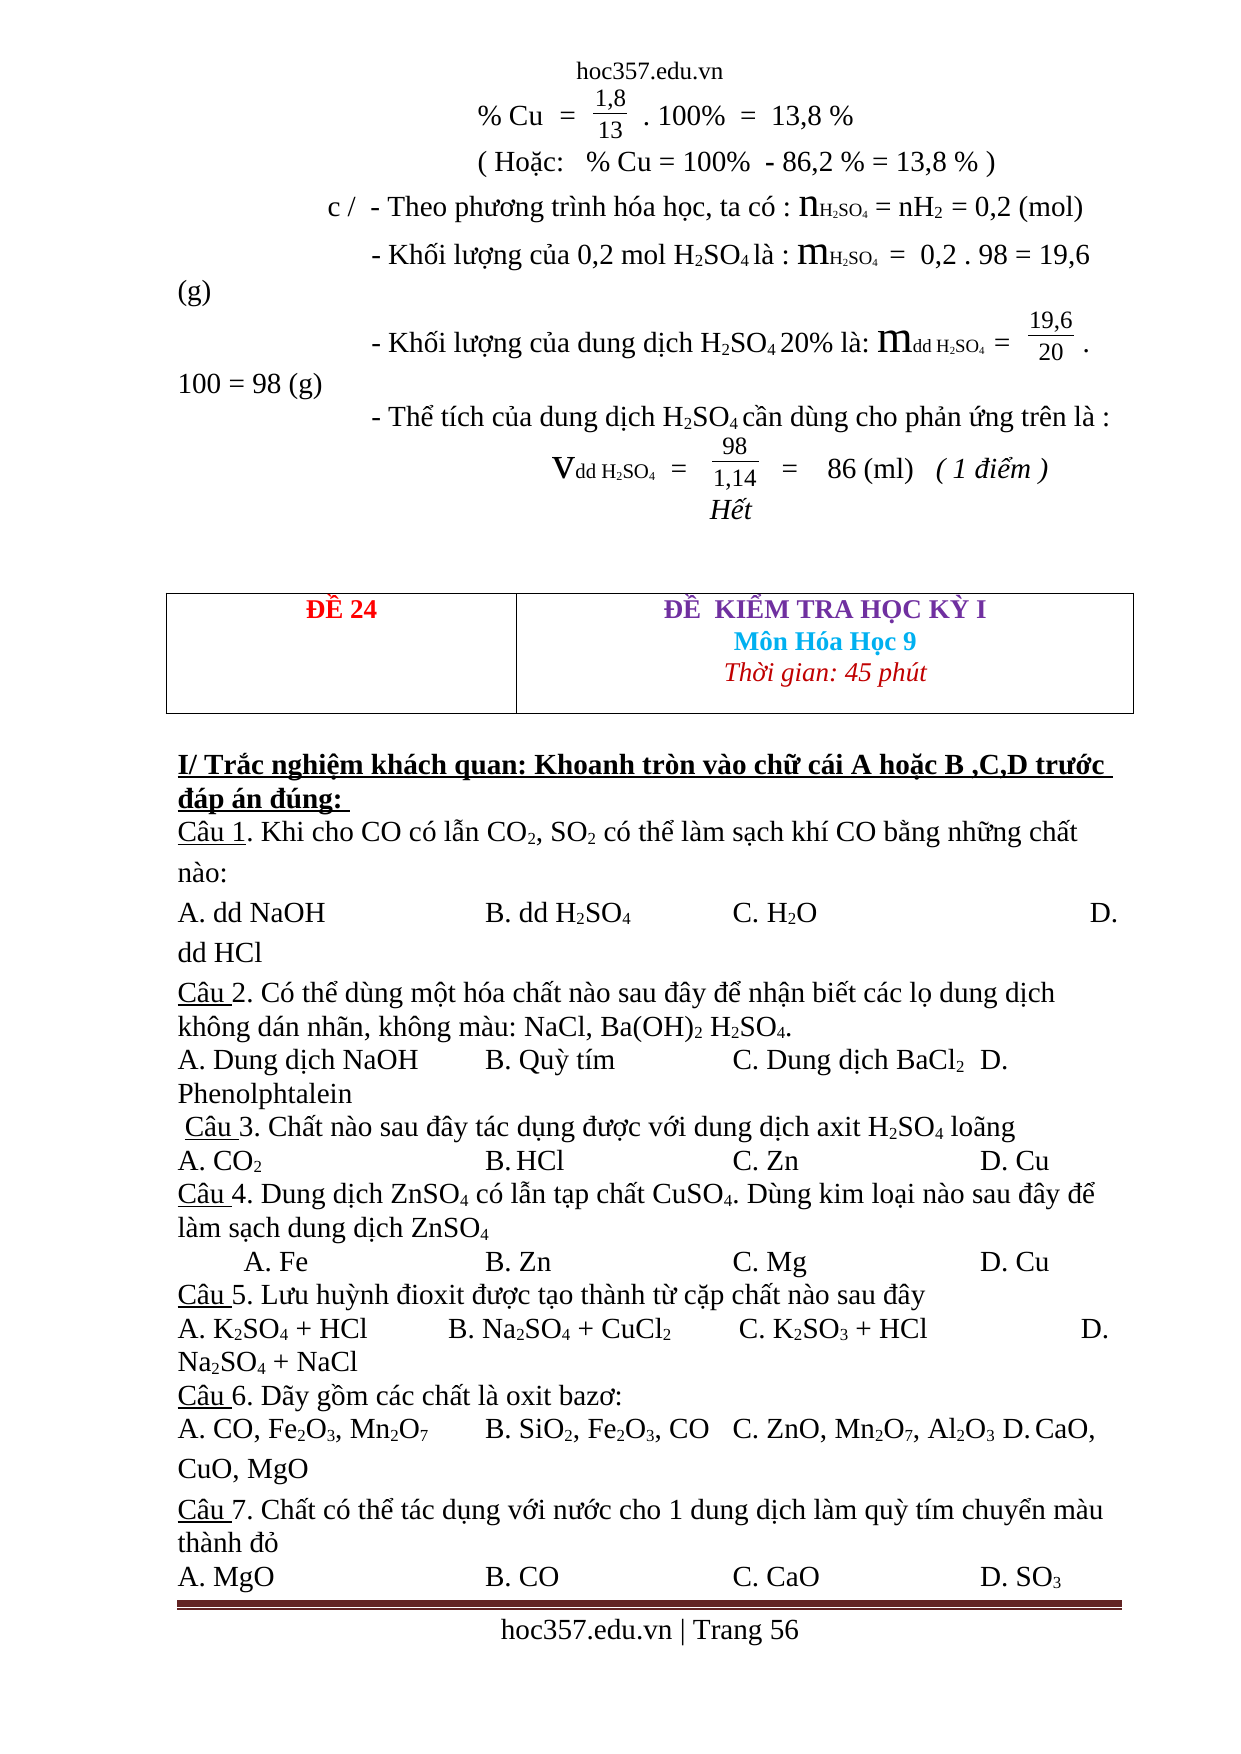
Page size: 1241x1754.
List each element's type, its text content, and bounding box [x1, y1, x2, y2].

text c / - Theo phương trình hóa học, ta có : nH2SO4 = nH2 = 0,2 (mol) [177, 177, 1122, 225]
text - Khối lượng của dung dịch H2SO4 20% là: mdd H2SO4 = . 100 = 98 (g) [177, 307, 1122, 399]
text Hết [327, 492, 1122, 525]
text A. dd NaOH B. dd H2SO4 C. H2O D. dd HCl [177, 895, 1122, 969]
text ( Hoặc: % Cu = 100% - 86,2 % = 13,8 % ) [340, 144, 1122, 177]
text vdd H2SO4 = = 86 (ml) ( 1 điểm ) [327, 433, 1122, 492]
text A. CO, Fe2O3, Mn2O7 B. SiO2, Fe2O3, CO C. ZnO, Mn2O7, Al2O3 D. CaO, CuO, MgO [177, 1411, 1122, 1485]
text A. MgO B. CO C. CaO D. SO3 [177, 1559, 1122, 1592]
text Câu 6. Dãy gồm các chất là oxit bazơ: [177, 1378, 1122, 1411]
text A. Fe B. Zn C. Mg D. Cu [177, 1244, 1122, 1277]
text - Khối lượng của 0,2 mol H2SO4 là : mH2SO4 = 0,2 . 98 = 19,6 (g) [177, 225, 1122, 307]
text Câu 3. Chất nào sau đây tác dụng được với dung dịch axit H2SO4 loãng [177, 1109, 1122, 1143]
text - Thể tích của dung dịch H2SO4 cần dùng cho phản ứng trên là : [177, 399, 1122, 433]
text Câu 4. Dung dịch ZnSO4 có lẫn tạp chất CuSO4. Dùng kim loại nào sau đây để làm sạch dung dịch ZnSO4 [177, 1177, 1122, 1244]
table_header ĐỀ KIỂM TRA HỌC KỲ I Môn Hóa Học 9 Thời gian: 45 phút [517, 594, 1133, 713]
text A. CO2 B. HCl C. Zn D. Cu [177, 1143, 1122, 1177]
text Câu 2. Có thể dùng một hóa chất nào sau đây để nhận biết các lọ dung dịch không dán nhãn, không màu: NaCl, Ba(OH)2 H2SO4. [177, 975, 1122, 1042]
text A. Dung dịch NaOH B. Quỳ tím C. Dung dịch BaCl2 D. Phenolphtalein [177, 1042, 1122, 1109]
text % Cu = . 100% = 13,8 % [340, 85, 1122, 144]
text I/ Trắc nghiệm khách quan: Khoanh tròn vào chữ cái A hoặc B ,C,D trước đáp án đúng: [177, 747, 1122, 814]
text Câu 7. Chất có thể tác dụng với nước cho 1 dung dịch làm quỳ tím chuyển màu thành đỏ [177, 1492, 1122, 1559]
text A. K2SO4 + HCl B. Na2SO4 + CuCl2 C. K2SO3 + HCl D. Na2SO4 + NaCl [177, 1311, 1122, 1378]
text Câu 5. Lưu huỳnh đioxit được tạo thành từ cặp chất nào sau đây [177, 1277, 1122, 1311]
table_header ĐỀ 24 [167, 594, 516, 713]
text Câu 1. Khi cho CO có lẫn CO2, SO2 có thể làm sạch khí CO bằng những chất nào: [177, 814, 1122, 888]
